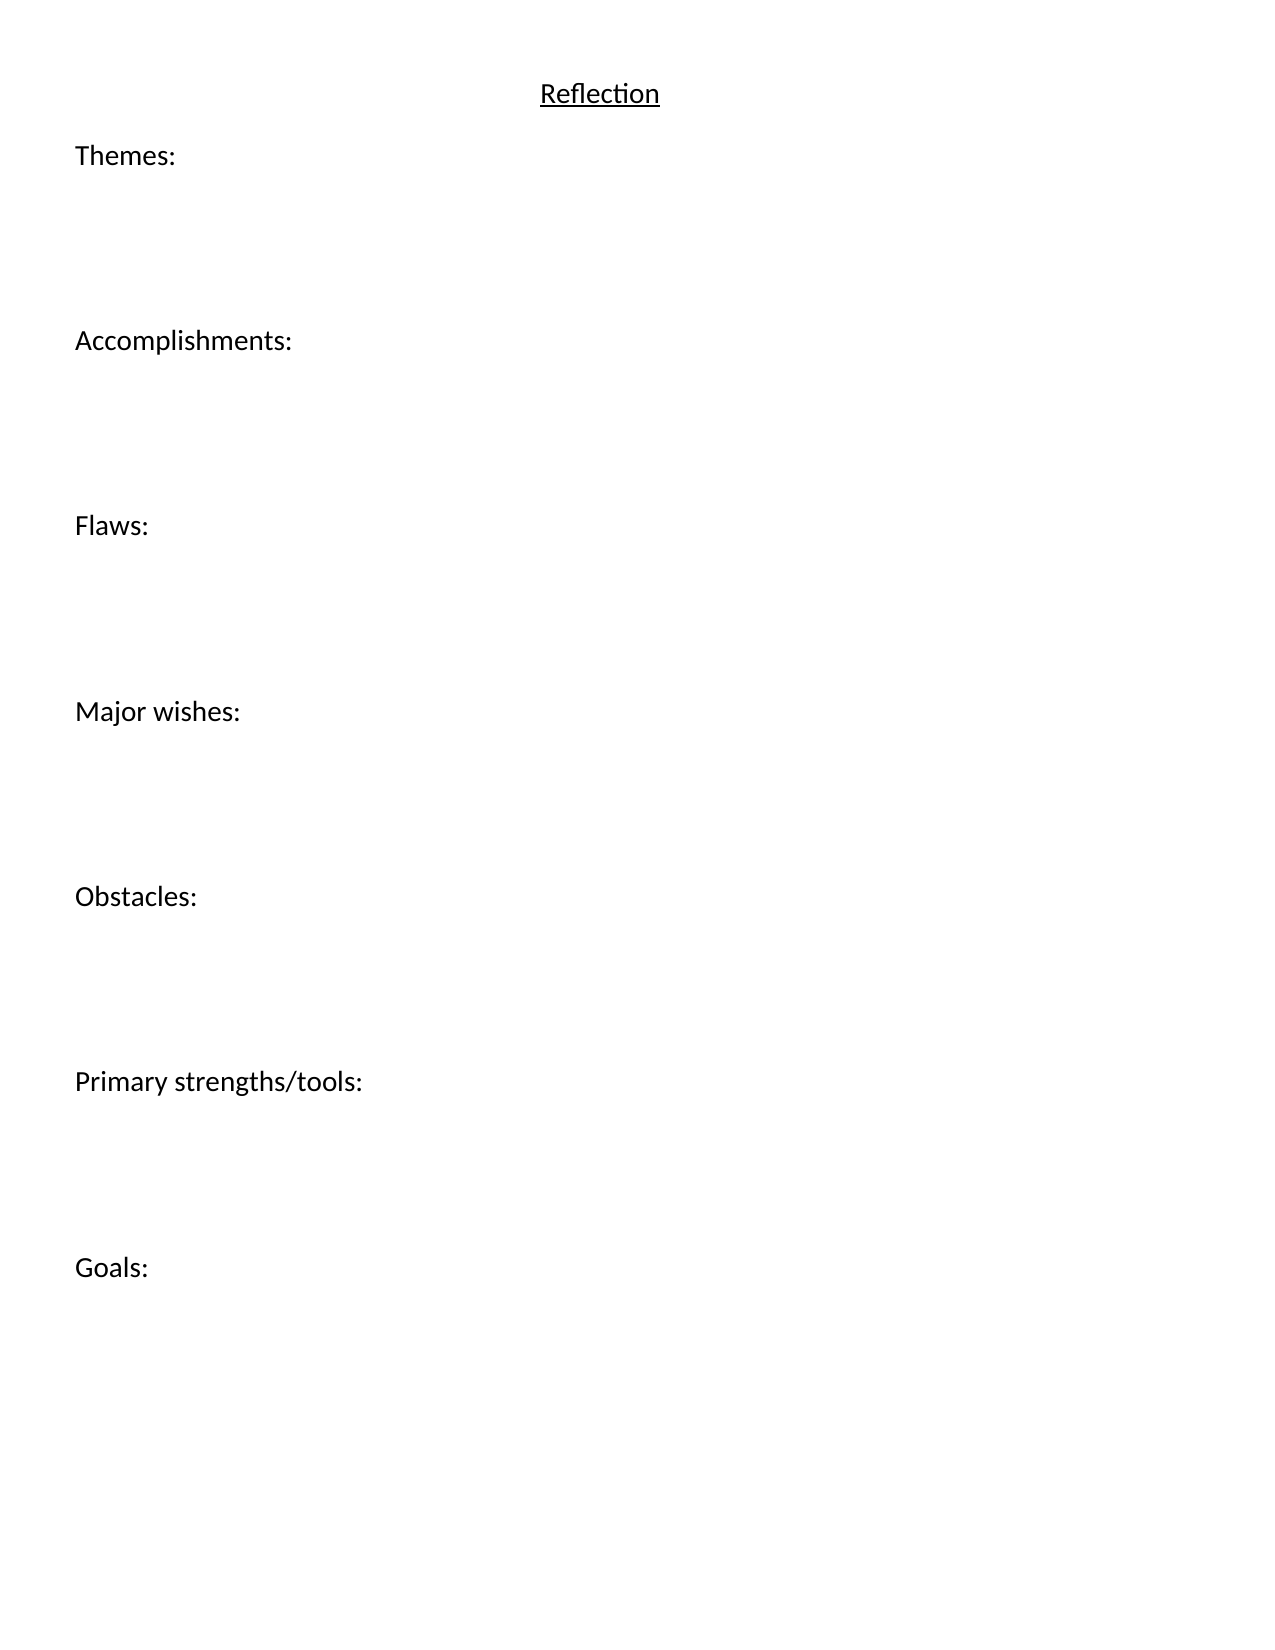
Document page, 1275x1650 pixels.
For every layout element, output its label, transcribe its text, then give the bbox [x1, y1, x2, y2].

text Obstacles: [75, 878, 1125, 914]
text Accomplishments: [75, 322, 1125, 358]
text Reflection [75, 75, 1125, 111]
text Themes: [75, 137, 1125, 172]
text Major wishes: [75, 693, 1125, 728]
text Flaws: [75, 507, 1125, 543]
text Primary strengths/tools: [75, 1063, 1125, 1099]
text Goals: [75, 1249, 1125, 1284]
